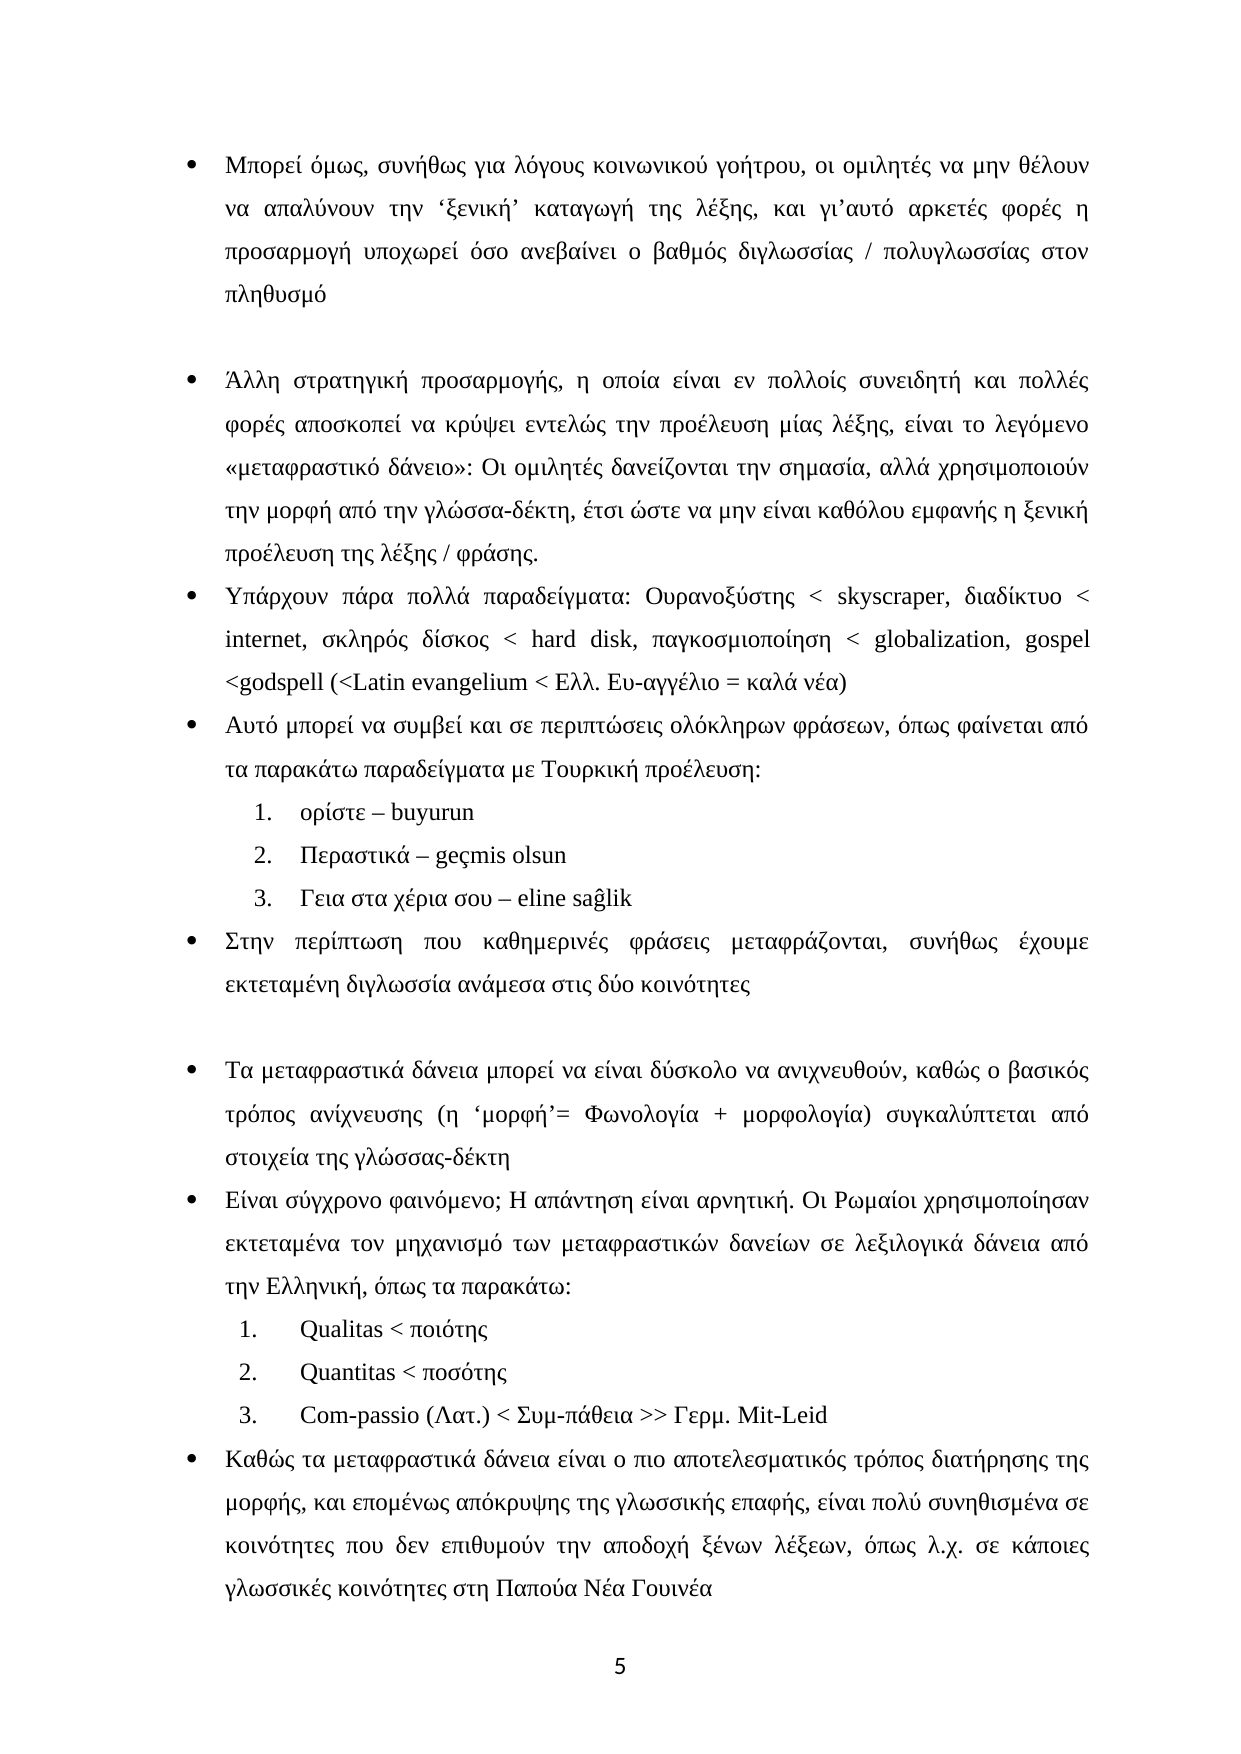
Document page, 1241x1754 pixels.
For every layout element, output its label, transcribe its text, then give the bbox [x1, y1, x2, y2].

list Καθώς τα μεταφραστικά δάνεια είναι ο πιο αποτελεσματικός τρόπος διατήρησης της μορφής, και επομένως απόκρυψης της γλωσσικής επαφής, είναι πολύ συνηθισμένα σε κοινότητες που δεν επιθυμούν την αποδοχή ξένων λέξεων, όπως λ.χ. σε κάποιες γλωσσικές κοινότητες στη Παπούα Νέα Γουινέα [187, 1444, 1090, 1602]
list Περαστικά – geçmis olsun [225, 840, 1090, 869]
list Αυτό μπορεί να συμβεί και σε περιπτώσεις ολόκληρων φράσεων, όπως φαίνεται από τα παρακάτω παραδείγματα με Τουρκική προέλευση: [187, 711, 1090, 782]
list Com-passio (Λατ.) < Συμ-πάθεια >> Γερμ. Mit-Leid [225, 1401, 1090, 1429]
list Άλλη στρατηγική προσαρμογής, η οποία είναι εν πολλοίς συνειδητή και πολλές φορές αποσκοπεί να κρύψει εντελώς την προέλευση μίας λέξης, είναι το λεγόμενο «μεταφραστικό δάνειο»: Οι ομιλητές δανείζονται την σημασία, αλλά χρησιμοποιούν την μορφή από την γλώσσα-δέκτη, έτσι ώστε να μην είναι καθόλου εμφανής η ξενική προέλευση της λέξης / φράσης. [187, 366, 1090, 567]
list Υπάρχουν πάρα πολλά παραδείγματα: Ουρανοξύστης < skyscraper, διαδίκτυο < internet, σκληρός δίσκος < hard disk, παγκοσμιοποίηση < globalization, gospel <godspell (<Latin evangelium < Ελλ. Ευ-αγγέλιο = καλά νέα) [187, 581, 1090, 696]
list Τα μεταφραστικά δάνεια μπορεί να είναι δύσκολο να ανιχνευθούν, καθώς ο βασικός τρόπος ανίχνευσης (η ‘μορφή’= Φωνολογία + μορφολογία) συγκαλύπτεται από στοιχεία της γλώσσας-δέκτη [187, 1056, 1090, 1171]
list Qualitas < ποιότης [225, 1314, 1090, 1343]
list Μπορεί όμως, συνήθως για λόγους κοινωνικού γοήτρου, οι ομιλητές να μην θέλουν να απαλύνουν την ‘ξενική’ καταγωγή της λέξης, και γι’αυτό αρκετές φορές η προσαρμογή υποχωρεί όσο ανεβαίνει ο βαθμός διγλωσσίας / πολυγλωσσίας στον πληθυσμό [187, 150, 1090, 308]
list Είναι σύγχρονο φαινόμενο; Η απάντηση είναι αρνητική. Οι Ρωμαίοι χρησιμοποίησαν εκτεταμένα τον μηχανισμό των μεταφραστικών δανείων σε λεξιλογικά δάνεια από την Ελληνική, όπως τα παρακάτω: [187, 1185, 1090, 1300]
list Γεια στα χέρια σου – eline saĝlik [225, 883, 1090, 912]
list Στην περίπτωση που καθημερινές φράσεις μεταφράζονται, συνήθως έχουμε εκτεταμένη διγλωσσία ανάμεσα στις δύο κοινότητες [187, 926, 1090, 998]
list ορίστε – buyurun [225, 797, 1090, 826]
list Quantitas < ποσότης [225, 1357, 1090, 1386]
